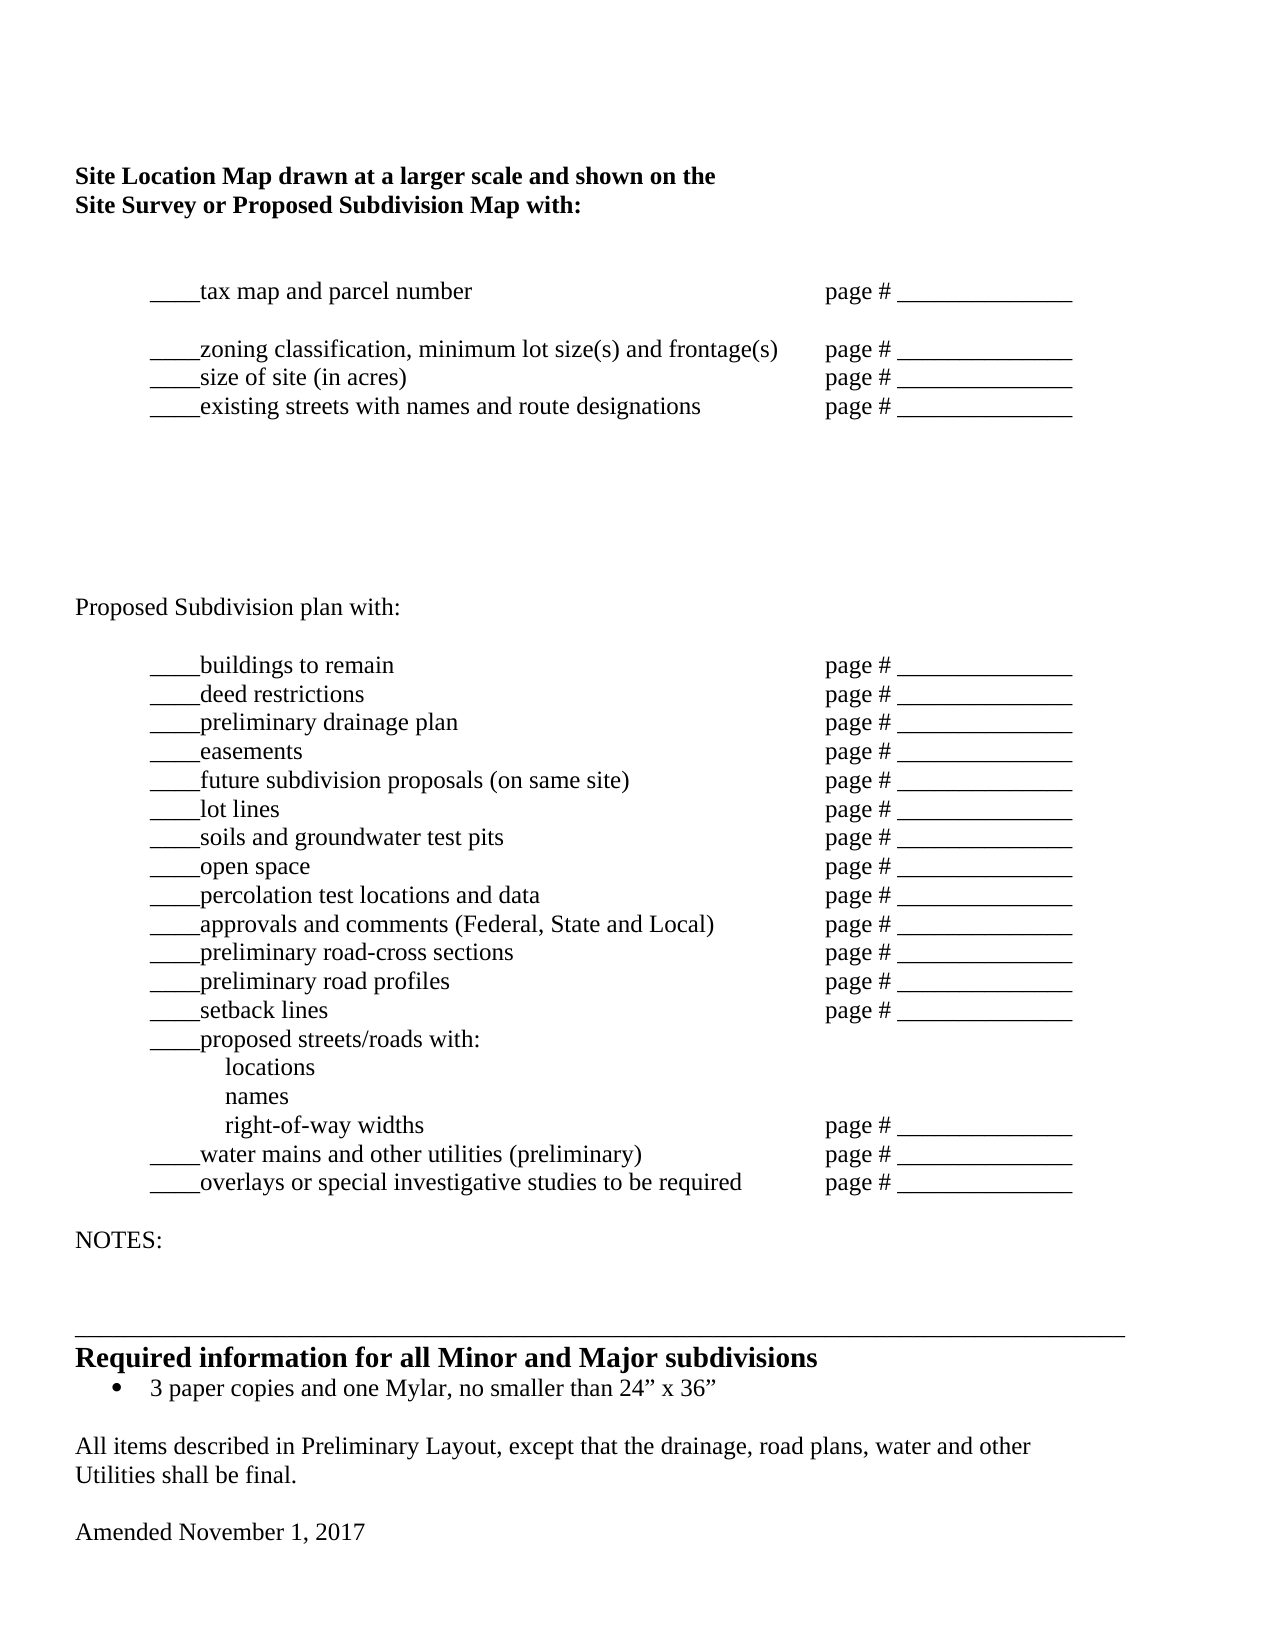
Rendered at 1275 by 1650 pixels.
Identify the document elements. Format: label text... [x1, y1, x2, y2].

text ____preliminary drainage plan page # ______________ [75, 707, 1200, 736]
text Proposed Subdivision plan with: [75, 592, 1200, 621]
text ____soils and groundwater test pits page # ______________ [75, 822, 1200, 851]
text ____lot lines page # ______________ [75, 794, 1200, 822]
text right-of-way widths page # ______________ [75, 1110, 1200, 1139]
text Utilities shall be final. [75, 1460, 1200, 1488]
text ____tax map and parcel number page # ______________ [75, 276, 1200, 334]
text Site Survey or Proposed Subdivision Map with: [75, 190, 1200, 219]
text ____preliminary road-cross sections page # ______________ [75, 937, 1200, 966]
text ____overlays or special investigative studies to be required page # ______________ [75, 1167, 1200, 1196]
text ____preliminary road profiles page # ______________ [75, 966, 1200, 995]
list 3 paper copies and one Mylar, no smaller than 24” x 36” [112, 1373, 1200, 1402]
text Site Location Map drawn at a larger scale and shown on the [75, 161, 1200, 190]
text ____open space page # ______________ [75, 851, 1200, 880]
text ____water mains and other utilities (preliminary) page # ______________ [75, 1139, 1200, 1167]
text ____percolation test locations and data page # ______________ [75, 880, 1200, 909]
text ____zoning classification, minimum lot size(s) and frontage(s) page # ______________ [75, 334, 1200, 362]
text ____future subdivision proposals (on same site) page # ______________ [75, 765, 1200, 794]
text All items described in Preliminary Layout, except that the drainage, road plans, water and other [75, 1431, 1200, 1460]
text ____deed restrictions page # ______________ [75, 679, 1200, 707]
text NOTES: [75, 1225, 1200, 1254]
text ____approvals and comments (Federal, State and Local) page # ______________ [75, 909, 1200, 937]
text ____proposed streets/roads with: [75, 1024, 1200, 1052]
text ____size of site (in acres) page # ______________ [75, 362, 1200, 391]
text locations [75, 1052, 1200, 1081]
text ____buildings to remain page # ______________ [75, 650, 1200, 679]
text ____existing streets with names and route designations page # ______________ [75, 391, 1200, 420]
text ____easements page # ______________ [75, 736, 1200, 765]
text names [75, 1081, 1200, 1110]
text ____________________________________________________________________________________ [75, 1311, 1200, 1340]
text Required information for all Minor and Major subdivisions [75, 1340, 1200, 1373]
text ____setback lines page # ______________ [75, 995, 1200, 1024]
